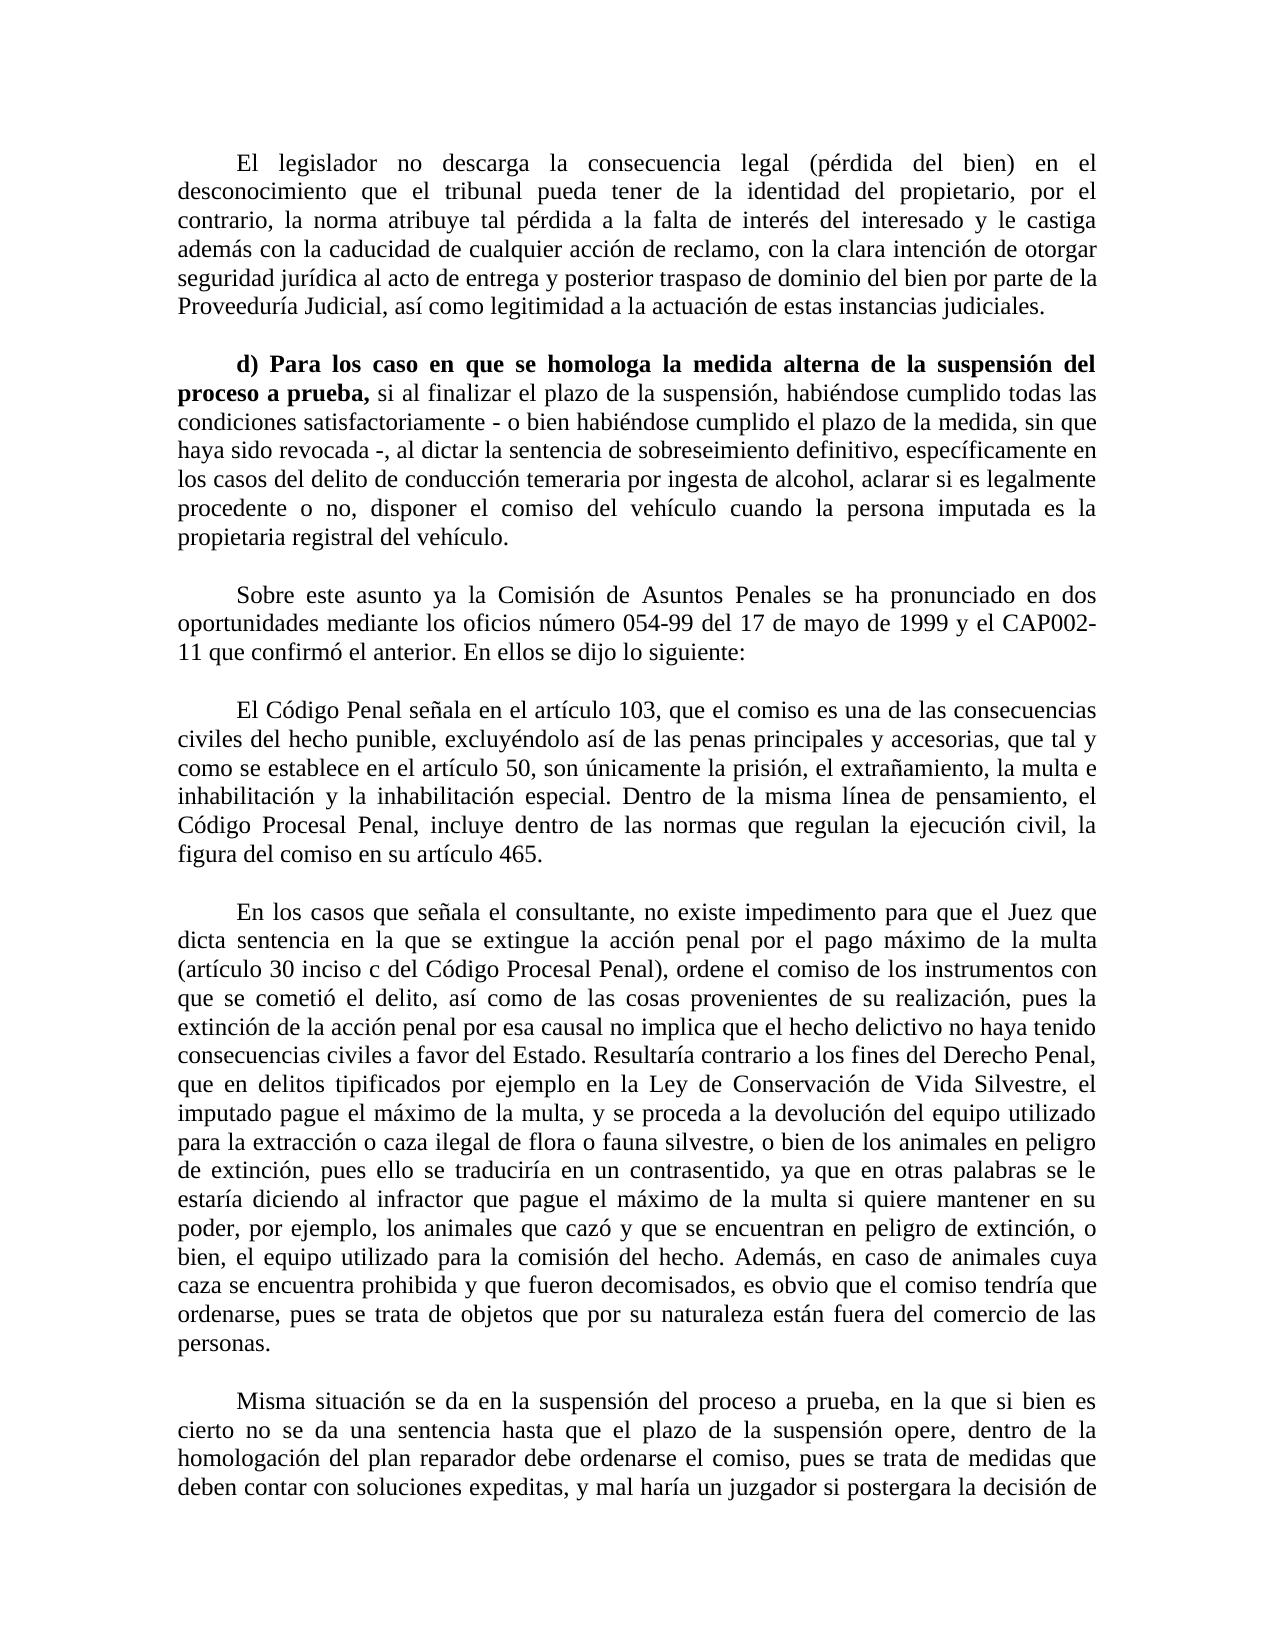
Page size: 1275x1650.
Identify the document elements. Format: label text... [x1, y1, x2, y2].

text El legislador no descarga la consecuencia legal (pérdida del bien) en el desconocimiento que el tribunal pueda tener de la identidad del propietario, por el contrario, la norma atribuye tal pérdida a la falta de interés del interesado y le castiga además con la caducidad de cualquier acción de reclamo, con la clara intención de otorgar seguridad jurídica al acto de entrega y posterior traspaso de dominio del bien por parte de la Proveeduría Judicial, así como legitimidad a la actuación de estas instancias judiciales. [177, 148, 1098, 320]
text En los casos que señala el consultante, no existe impedimento para que el Juez que dicta sentencia en la que se extingue la acción penal por el pago máximo de la multa (artículo 30 inciso c del Código Procesal Penal), ordene el comiso de los instrumentos con que se cometió el delito, así como de las cosas provenientes de su realización, pues la extinción de la acción penal por esa causal no implica que el hecho delictivo no haya tenido consecuencias civiles a favor del Estado. Resultaría contrario a los fines del Derecho Penal, que en delitos tipificados por ejemplo en la Ley de Conservación de Vida Silvestre, el imputado pague el máximo de la multa, y se proceda a la devolución del equipo utilizado para la extracción o caza ilegal de flora o fauna silvestre, o bien de los animales en peligro de extinción, pues ello se traduciría en un contrasentido, ya que en otras palabras se le estaría diciendo al infractor que pague el máximo de la multa si quiere mantener en su poder, por ejemplo, los animales que cazó y que se encuentran en peligro de extinción, o bien, el equipo utilizado para la comisión del hecho. Además, en caso de animales cuya caza se encuentra prohibida y que fueron decomisados, es obvio que el comiso tendría que ordenarse, pues se trata de objetos que por su naturaleza están fuera del comercio de las personas. [177, 897, 1098, 1357]
text d) Para los caso en que se homologa la medida alterna de la suspensión del proceso a prueba, si al finalizar el plazo de la suspensión, habiéndose cumplido todas las condiciones satisfactoriamente - o bien habiéndose cumplido el plazo de la medida, sin que haya sido revocada -, al dictar la sentencia de sobreseimiento definitivo, específicamente en los casos del delito de conducción temeraria por ingesta de alcohol, aclarar si es legalmente procedente o no, disponer el comiso del vehículo cuando la persona imputada es la propietaria registral del vehículo. [177, 349, 1098, 551]
text El Código Penal señala en el artículo 103, que el comiso es una de las consecuencias civiles del hecho punible, excluyéndolo así de las penas principales y accesorias, que tal y como se establece en el artículo 50, son únicamente la prisión, el extrañamiento, la multa e inhabilitación y la inhabilitación especial. Dentro de la misma línea de pensamiento, el Código Procesal Penal, incluye dentro de las normas que regulan la ejecución civil, la figura del comiso en su artículo 465. [177, 695, 1098, 868]
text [177, 1386, 1098, 1501]
text Sobre este asunto ya la Comisión de Asuntos Penales se ha pronunciado en dos oportunidades mediante los oficios número 054-99 del 17 de mayo de 1999 y el CAP002-11 que confirmó el anterior. En ellos se dijo lo siguiente: [177, 580, 1098, 666]
